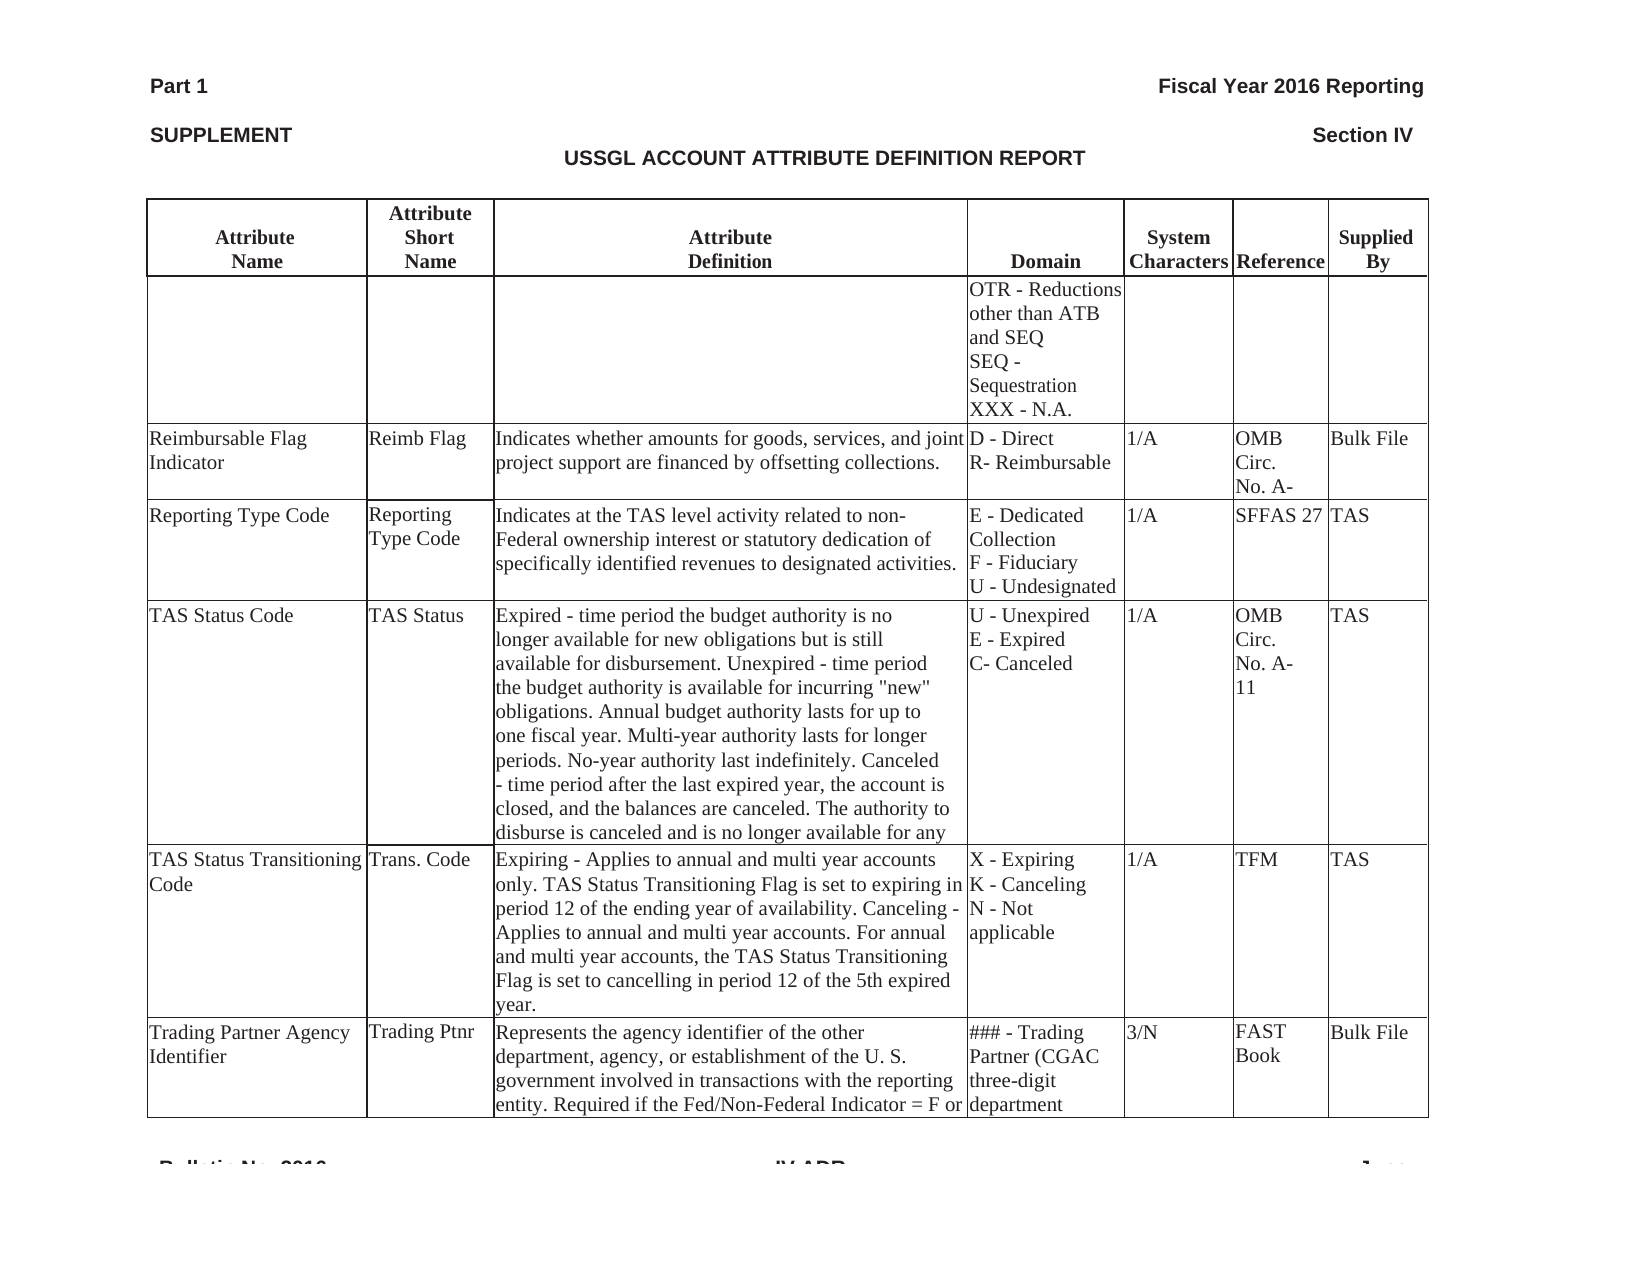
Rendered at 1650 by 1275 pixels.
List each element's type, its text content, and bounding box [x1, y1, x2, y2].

table_cell TAS Status Code [148, 601, 366, 844]
table_cell SFFAS 27 [1234, 500, 1328, 599]
table_cell Indicates whether amounts for goods, services, and joint project support are financed by offsetting collections. [495, 424, 967, 499]
table_cell 1/A [1125, 845, 1233, 1016]
table_cell TFM [1234, 845, 1328, 1016]
table_cell OMB Circ. No. A-11 [1234, 601, 1328, 844]
table_cell [1234, 277, 1328, 423]
table_cell TAS Status Transitioning Code [148, 845, 366, 1016]
table_header Attribute Definition [495, 200, 967, 275]
table_cell E - Dedicated Collection F - Fiduciary U - Undesignated [968, 500, 1124, 599]
table_cell TAS [1329, 499, 1428, 599]
table_cell 1/A [1125, 500, 1233, 599]
table_cell OTR - Reductions other than ATB and SEQ SEQ - Sequestration XXX - N.A. [968, 277, 1124, 423]
table_cell Reimb Flag [368, 424, 493, 499]
table_cell Reimbursable Flag Indicator [148, 424, 366, 499]
table_cell TAS Status [368, 601, 493, 844]
table_cell D - Direct R- Reimbursable [968, 424, 1124, 499]
table_cell Represents the agency identifier of the other department, agency, or establishment of the U. S. government involved in transactions with the reporting entity. Required if the Fed/Non-Federal Indicator = F or [495, 1018, 967, 1117]
table_cell TAS [1329, 844, 1428, 1016]
table_cell Reporting Type Code [148, 500, 366, 599]
table_cell 1/A [1125, 601, 1233, 844]
table_cell [495, 277, 967, 423]
table_cell Expired - time period the budget authority is no longer available for new obligations but is still available for disbursement. Unexpired - time period the budget authority is available for incurring "new" obligations. Annual budget authority lasts for up to one fiscal year. Multi-year authority lasts for longer periods. No-year authority last indefinitely. Canceled - time period after the last expired year, the account is closed, and the balances are canceled. The authority to disburse is canceled and is no longer available for any purpose. [495, 601, 967, 844]
table_cell Bulk File [1329, 423, 1428, 499]
table_header Supplied By [1329, 200, 1428, 275]
table_header Attribute Short Name [368, 200, 493, 275]
table_cell 3/N [1125, 1018, 1233, 1117]
table_header Attribute Name [148, 200, 366, 275]
table_cell X - Expiring K - Canceling N - Not applicable [968, 845, 1124, 1016]
table_cell Reporting Type Code [368, 501, 493, 599]
table_cell [368, 277, 493, 423]
table_header Reference [1234, 200, 1328, 275]
table_cell Trading Partner Agency Identifier [148, 1018, 366, 1117]
table_cell FAST Book [1234, 1018, 1328, 1117]
table_cell ### - Trading Partner (CGAC three-digit department code) [968, 1018, 1124, 1117]
table_cell U - Unexpired E - Expired C- Canceled [968, 601, 1124, 844]
table_cell Trans. Code [368, 846, 493, 1016]
table_cell Trading Ptnr [368, 1018, 493, 1117]
table_header Domain [968, 200, 1123, 275]
table_cell OMB Circ. No. A-11 [1234, 424, 1328, 499]
table_cell [1329, 275, 1428, 423]
table_cell [1125, 277, 1233, 423]
table_cell Indicates at the TAS level activity related to non- Federal ownership interest or statutory dedication of specifically identified revenues to designated activities. [495, 500, 967, 599]
table_cell 1/A [1125, 424, 1233, 499]
table_cell Bulk File [1329, 1016, 1428, 1117]
table_cell [148, 277, 366, 423]
table_header System Characters [1125, 200, 1232, 275]
table_cell TAS [1329, 600, 1428, 844]
table_cell Expiring - Applies to annual and multi year accounts only. TAS Status Transitioning Flag is set to expiring in period 12 of the ending year of availability. Canceling - Applies to annual and multi year accounts. For annual and multi year accounts, the TAS Status Transitioning Flag is set to cancelling in period 12 of the 5th expired year. [495, 845, 967, 1016]
